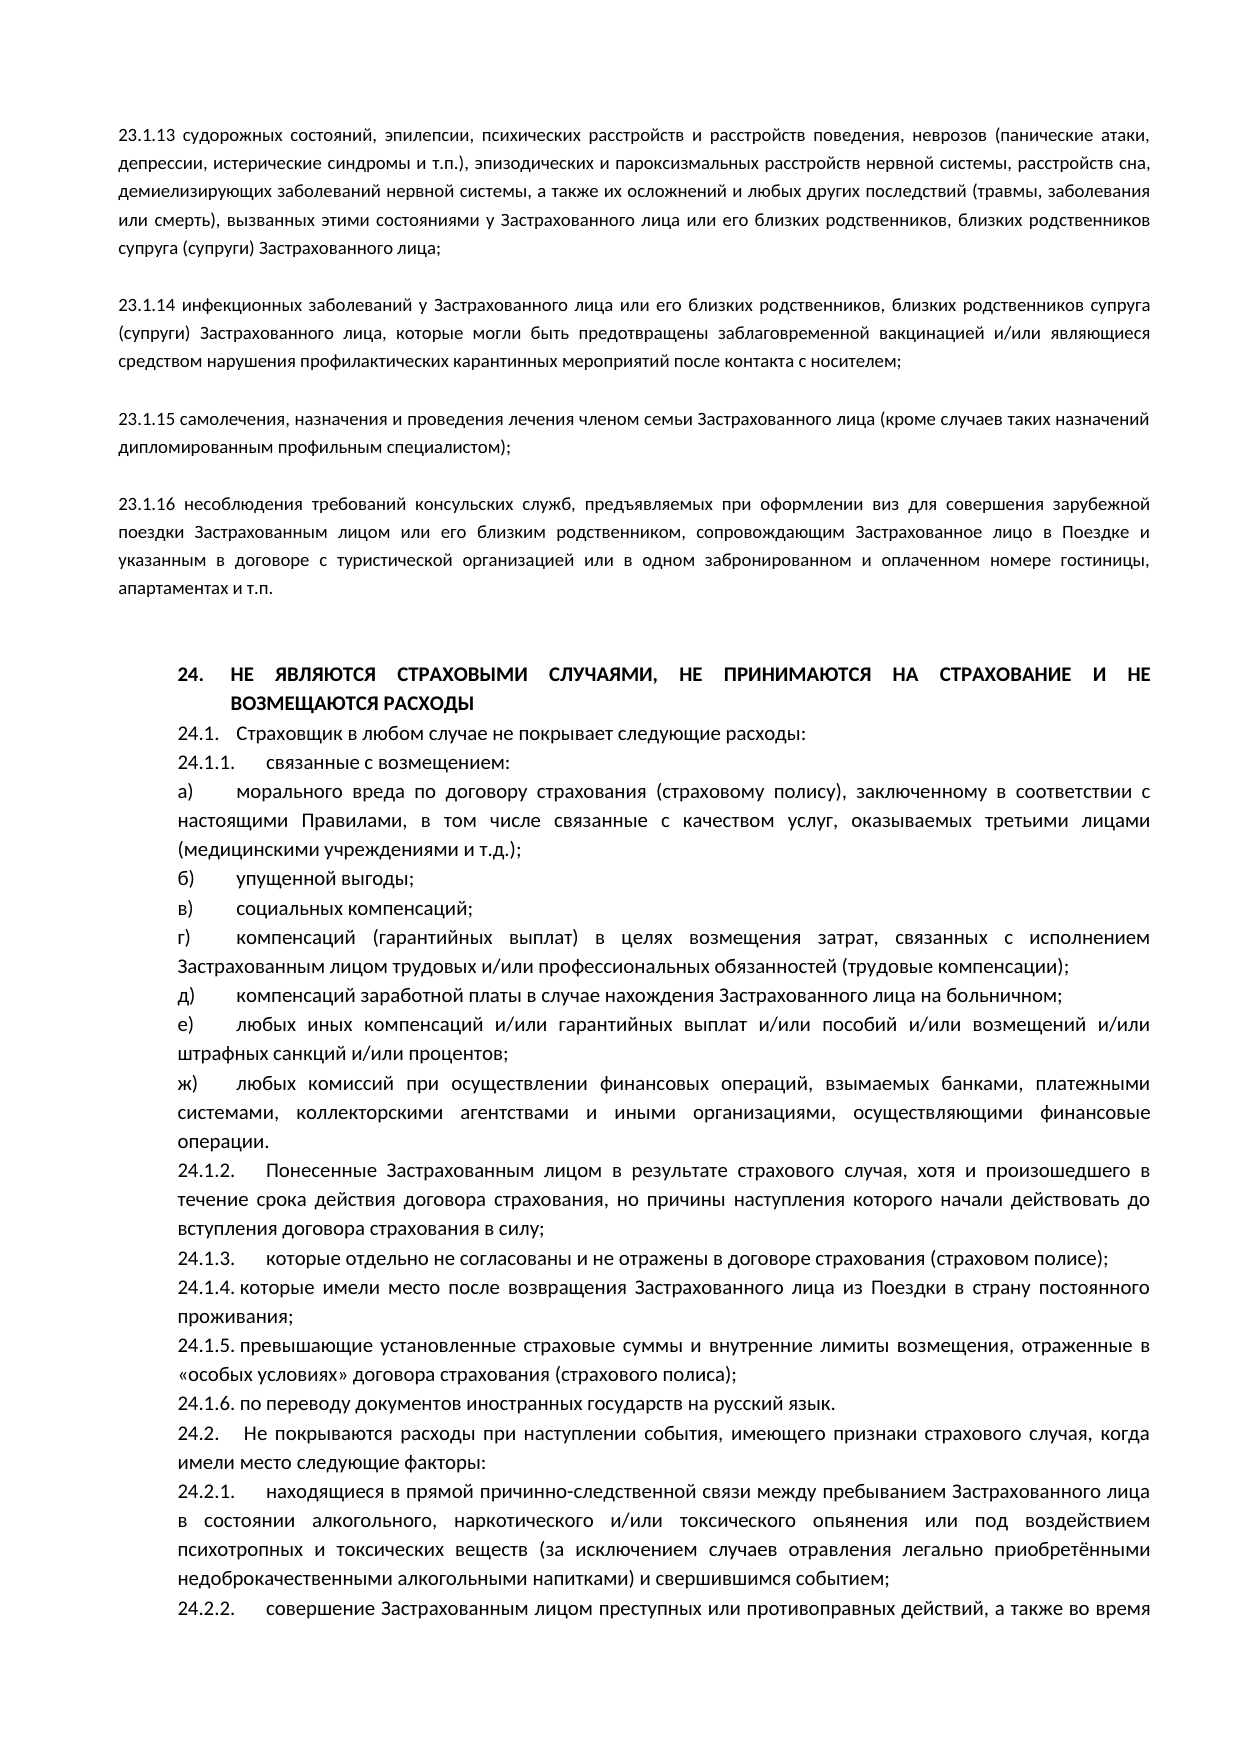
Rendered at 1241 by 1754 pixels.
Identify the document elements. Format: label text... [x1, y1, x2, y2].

list которые имели место после возвращения Застрахованного лица из Поездки в страну постоянного проживания; [177, 1274, 1152, 1328]
text 23.1.14 инфекционных заболеваний у Застрахованного лица или его близких родственников, близких родственников супруга (супруги) Застрахованного лица, которые могли быть предотвращены заблаговременной вакцинацией и/или являющиеся средством нарушения профилактических карантинных мероприятий после контакта с носителем; [118, 288, 1152, 372]
list НЕ ЯВЛЯЮТСЯ СТРАХОВЫМИ СЛУЧАЯМИ, НЕ ПРИНИМАЮТСЯ НА СТРАХОВАНИЕ И НЕ ВОЗМЕЩАЮТСЯ РАСХОДЫ [177, 661, 1152, 716]
list связанные с возмещением: [177, 749, 1152, 774]
text 23.1.16 несоблюдения требований консульских служб, предъявляемых при оформлении виз для совершения зарубежной поездки Застрахованным лицом или его близким родственником, сопровождающим Застрахованное лицо в Поездке и указанным в договоре с туристической организацией или в одном забронированном и оплаченном номере гостиницы, апартаментах и т.п. [118, 487, 1152, 599]
text 23.1.13 судорожных состояний, эпилепсии, психических расстройств и расстройств поведения, неврозов (панические атаки, депрессии, истерические синдромы и т.п.), эпизодических и пароксизмальных расстройств нервной системы, расстройств сна, демиелизирующих заболеваний нервной системы, а также их осложнений и любых других последствий (травмы, заболевания или смерть), вызванных этими состояниями у Застрахованного лица или его близких родственников, близких родственников супруга (супруги) Застрахованного лица; [118, 118, 1152, 259]
list которые отдельно не согласованы и не отражены в договоре страхования (страховом полисе); [177, 1245, 1152, 1270]
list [177, 1595, 1152, 1620]
list превышающие установленные страховые суммы и внутренние лимиты возмещения, отраженные в «особых условиях» договора страхования (страхового полиса); [177, 1332, 1152, 1387]
list по переводу документов иностранных государств на русский язык. [177, 1391, 1152, 1416]
list Понесенные Застрахованным лицом в результате страхового случая, хотя и произошедшего в течение срока действия договора страхования, но причины наступления которого начали действовать до вступления договора страхования в силу; [177, 1157, 1152, 1241]
text 23.1.15 самолечения, назначения и проведения лечения членом семьи Застрахованного лица (кроме случаев таких назначений дипломированным профильным специалистом); [118, 401, 1152, 458]
list компенсаций (гарантийных выплат) в целях возмещения затрат, связанных с исполнением Застрахованным лицом трудовых и/или профессиональных обязанностей (трудовые компенсации); [177, 924, 1152, 978]
list Не покрываются расходы при наступлении события, имеющего признаки страхового случая, когда имели место следующие факторы: [177, 1420, 1152, 1474]
list социальных компенсаций; [177, 895, 1152, 920]
list любых иных компенсаций и/или гарантийных выплат и/или пособий и/или возмещений и/или штрафных санкций и/или процентов; [177, 1011, 1152, 1066]
list находящиеся в прямой причинно-следственной связи между пребыванием Застрахованного лица в состоянии алкогольного, наркотического и/или токсического опьянения или под воздействием психотропных и токсических веществ (за исключением случаев отравления легально приобретёнными недоброкачественными алкогольными напитками) и свершившимся событием; [177, 1478, 1152, 1591]
list любых комиссий при осуществлении финансовых операций, взымаемых банками, платежными системами, коллекторскими агентствами и иными организациями, осуществляющими финансовые операции. [177, 1070, 1152, 1153]
list Страховщик в любом случае не покрывает следующие расходы: [177, 720, 1152, 745]
list морального вреда по договору страхования (страховому полису), заключенному в соответствии с настоящими Правилами, в том числе связанные с качеством услуг, оказываемых третьими лицами (медицинскими учреждениями и т.д.); [177, 778, 1152, 862]
list компенсаций заработной платы в случае нахождения Застрахованного лица на больничном; [177, 982, 1152, 1008]
list упущенной выгоды; [177, 866, 1152, 891]
